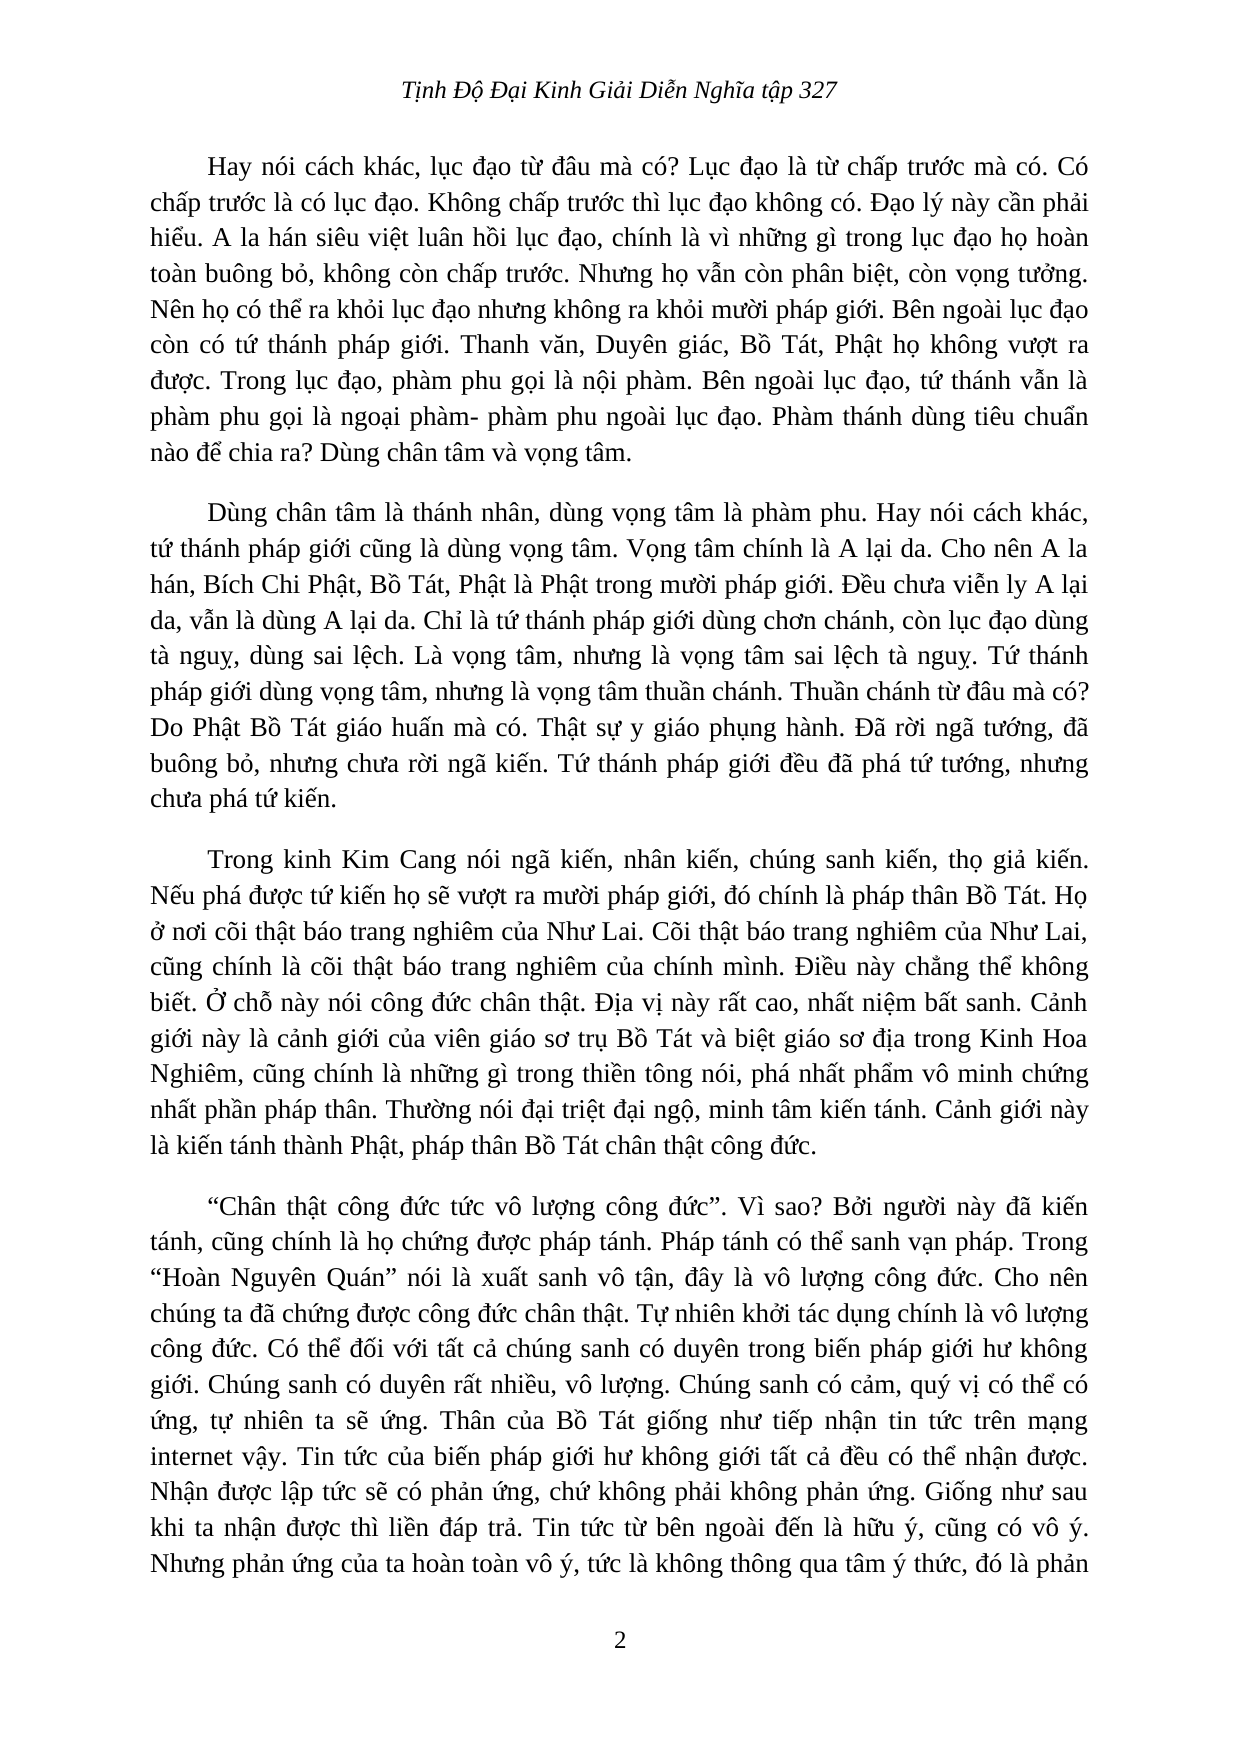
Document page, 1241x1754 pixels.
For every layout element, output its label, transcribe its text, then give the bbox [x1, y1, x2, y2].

text Dùng chân tâm là thánh nhân, dùng vọng tâm là phàm phu. Hay nói cách khác, tứ thánh pháp giới cũng là dùng vọng tâm. Vọng tâm chính là A lại da. Cho nên A la hán, Bích Chi Phật, Bồ Tát, Phật là Phật trong mười pháp giới. Đều chưa viễn ly A lại da, vẫn là dùng A lại da. Chỉ là tứ thánh pháp giới dùng chơn chánh, còn lục đạo dùng tà nguỵ, dùng sai lệch. Là vọng tâm, nhưng là vọng tâm sai lệch tà nguỵ. Tứ thánh pháp giới dùng vọng tâm, nhưng là vọng tâm thuần chánh. Thuần chánh từ đâu mà có? Do Phật Bồ Tát giáo huấn mà có. Thật sự y giáo phụng hành. Đã rời ngã tướng, đã buông bỏ, nhưng chưa rời ngã kiến. Tứ thánh pháp giới đều đã phá tứ tướng, nhưng chưa phá tứ kiến. [150, 497, 1090, 813]
text Trong kinh Kim Cang nói ngã kiến, nhân kiến, chúng sanh kiến, thọ giả kiến. Nếu phá được tứ kiến họ sẽ vượt ra mười pháp giới, đó chính là pháp thân Bồ Tát. Họ ở nơi cõi thật báo trang nghiêm của Như Lai. Cõi thật báo trang nghiêm của Như Lai, cũng chính là cõi thật báo trang nghiêm của chính mình. Điều này chẳng thể không biết. Ở chỗ này nói công đức chân thật. Địa vị này rất cao, nhất niệm bất sanh. Cảnh giới này là cảnh giới của viên giáo sơ trụ Bồ Tát và biệt giáo sơ địa trong Kinh Hoa Nghiêm, cũng chính là những gì trong thiền tông nói, phá nhất phẩm vô minh chứng nhất phần pháp thân. Thường nói đại triệt đại ngộ, minh tâm kiến tánh. Cảnh giới này là kiến tánh thành Phật, pháp thân Bồ Tát chân thật công đức. [150, 843, 1090, 1160]
text Hay nói cách khác, lục đạo từ đâu mà có? Lục đạo là từ chấp trước mà có. Có chấp trước là có lục đạo. Không chấp trước thì lục đạo không có. Đạo lý này cần phải hiểu. A la hán siêu việt luân hồi lục đạo, chính là vì những gì trong lục đạo họ hoàn toàn buông bỏ, không còn chấp trước. Nhưng họ vẫn còn phân biệt, còn vọng tưởng. Nên họ có thể ra khỏi lục đạo nhưng không ra khỏi mười pháp giới. Bên ngoài lục đạo còn có tứ thánh pháp giới. Thanh văn, Duyên giác, Bồ Tát, Phật họ không vượt ra được. Trong lục đạo, phàm phu gọi là nội phàm. Bên ngoài lục đạo, tứ thánh vẫn là phàm phu gọi là ngoại phàm- phàm phu ngoài lục đạo. Phàm thánh dùng tiêu chuẩn nào để chia ra? Dùng chân tâm và vọng tâm. [150, 150, 1090, 467]
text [150, 1190, 1090, 1578]
